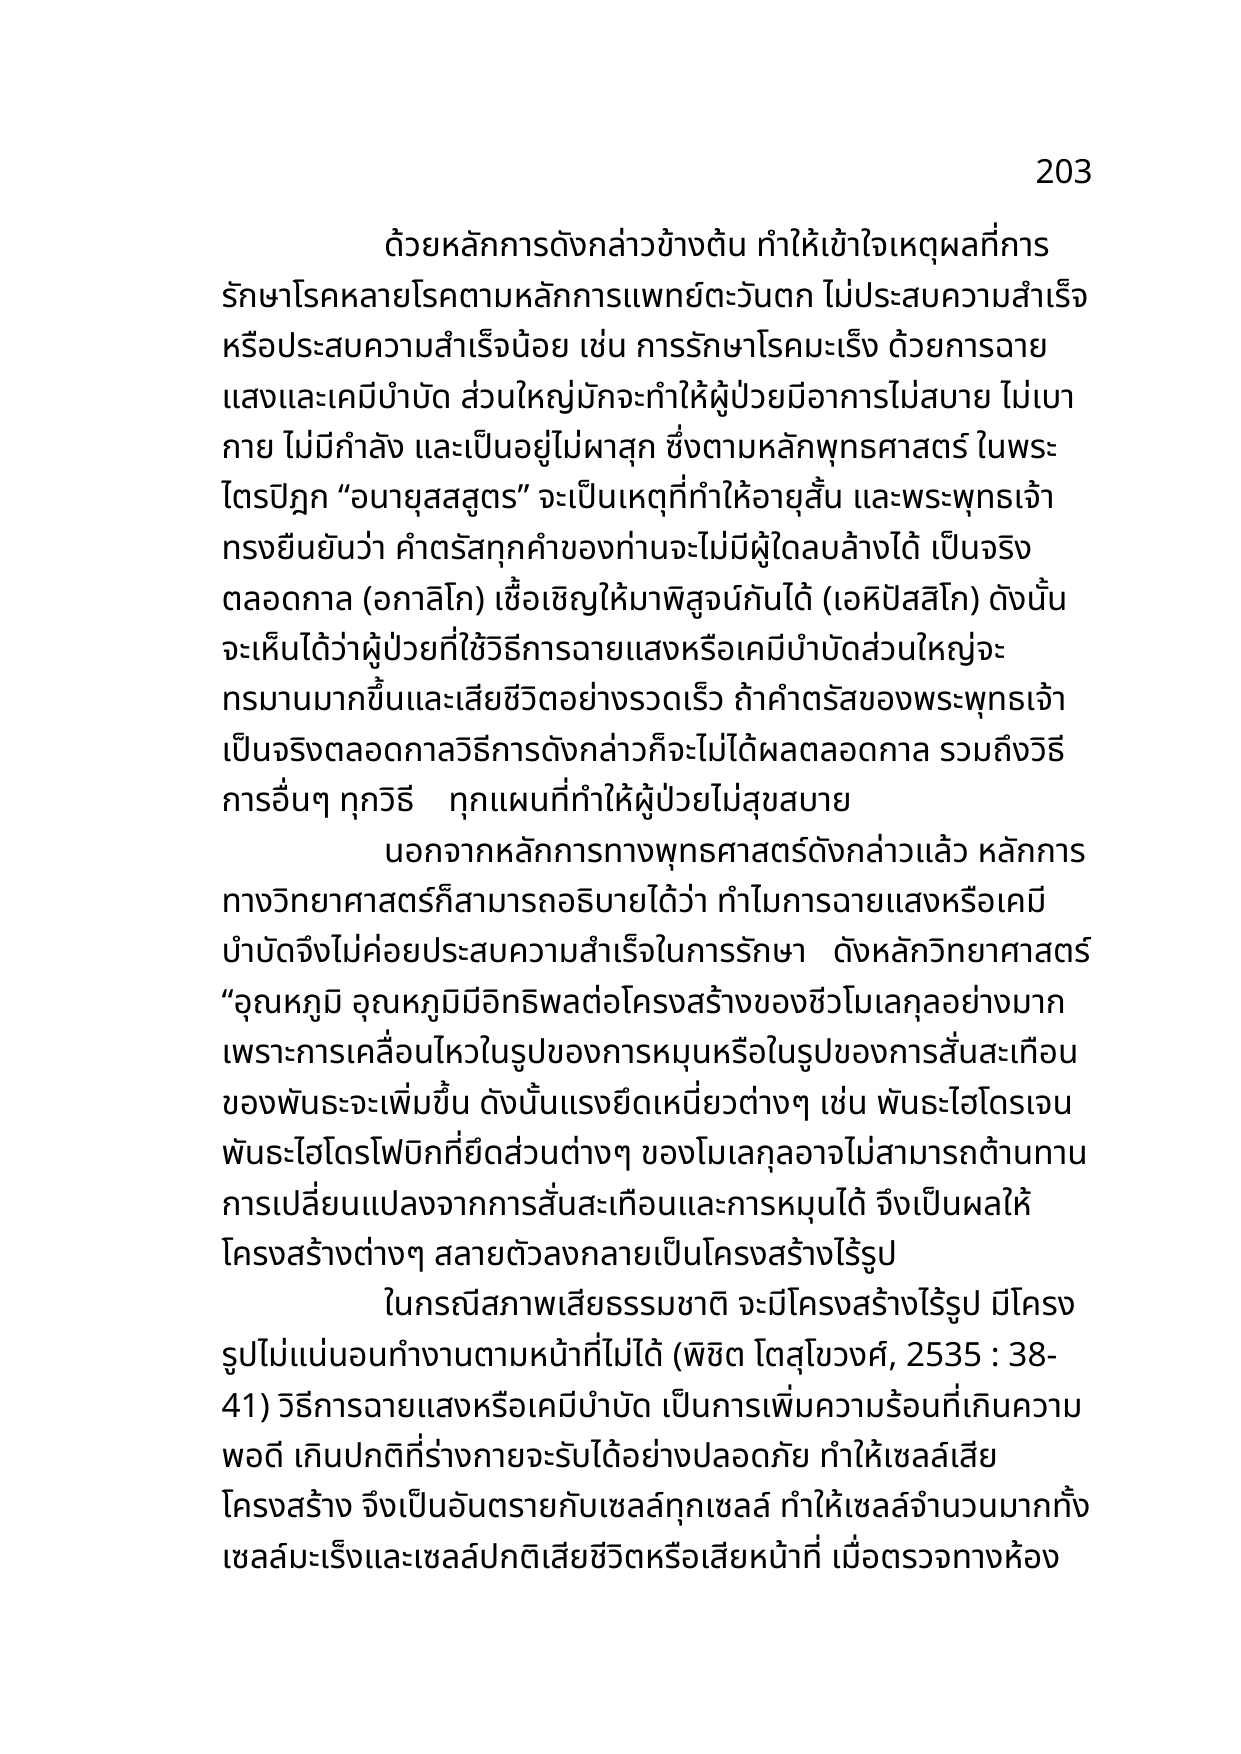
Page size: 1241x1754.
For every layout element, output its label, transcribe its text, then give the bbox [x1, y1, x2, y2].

text นอกจากหลักการทางพุทธศาสตร์ดังกล่าวแล้ว หลักการทางวิทยาศาสตร์ก็สามารถอธิบายได้ว่า ทำไมการฉายแสงหรือเคมีบำบัดจึงไม่ค่อยประสบความสำเร็จในการรักษา ดังหลักวิทยาศาสตร์ “อุณหภูมิ อุณหภูมิมีอิทธิพลต่อโครงสร้างของชีวโมเลกุลอย่างมาก เพราะการเคลื่อนไหวในรูปของการหมุนหรือในรูปของการสั่นสะเทือนของพันธะจะเพิ่มขึ้น ดังนั้นแรงยึดเหนี่ยวต่างๆ เช่น พันธะไฮโดรเจน พันธะไฮโดรโฟบิกที่ยึดส่วนต่างๆ ของโมเลกุลอาจไม่สามารถต้านทานการเปลี่ยนแปลงจากการสั่นสะเทือนและการหมุนได้ จึงเป็นผลให้โครงสร้างต่างๆ สลายตัวลงกลายเป็นโครงสร้างไร้รูป [221, 827, 1092, 1280]
text ด้วยหลักการดังกล่าวข้างต้น ทำให้เข้าใจเหตุผลที่การรักษาโรคหลายโรคตามหลักการแพทย์ตะวันตก ไม่ประสบความสำเร็จหรือประสบความสำเร็จน้อย เช่น การรักษาโรคมะเร็ง ด้วยการฉายแสงและเคมีบำบัด ส่วนใหญ่มักจะทำให้ผู้ป่วยมีอาการไม่สบาย ไม่เบากาย ไม่มีกำลัง และเป็นอยู่ไม่ผาสุก ซึ่งตามหลักพุทธศาสตร์ ในพระไตรปิฎก “อนายุสสสูตร” จะเป็นเหตุที่ทำให้อายุสั้น และพระพุทธเจ้าทรงยืนยันว่า คำตรัสทุกคำของท่านจะไม่มีผู้ใดลบล้างได้ เป็นจริงตลอดกาล (อกาลิโก) เชื้อเชิญให้มาพิสูจน์กันได้ (เอหิปัสสิโก) ดังนั้นจะเห็นได้ว่าผู้ป่วยที่ใช้วิธีการฉายแสงหรือเคมีบำบัดส่วนใหญ่จะทรมานมากขึ้นและเสียชีวิตอย่างรวดเร็ว ถ้าคำตรัสของพระพุทธเจ้าเป็นจริงตลอดกาลวิธีการดังกล่าวก็จะไม่ได้ผลตลอดกาล รวมถึงวิธีการอื่นๆ ทุกวิธี ทุกแผนที่ทำให้ผู้ป่วยไม่สุขสบาย [221, 221, 1092, 827]
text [221, 1280, 1092, 1583]
